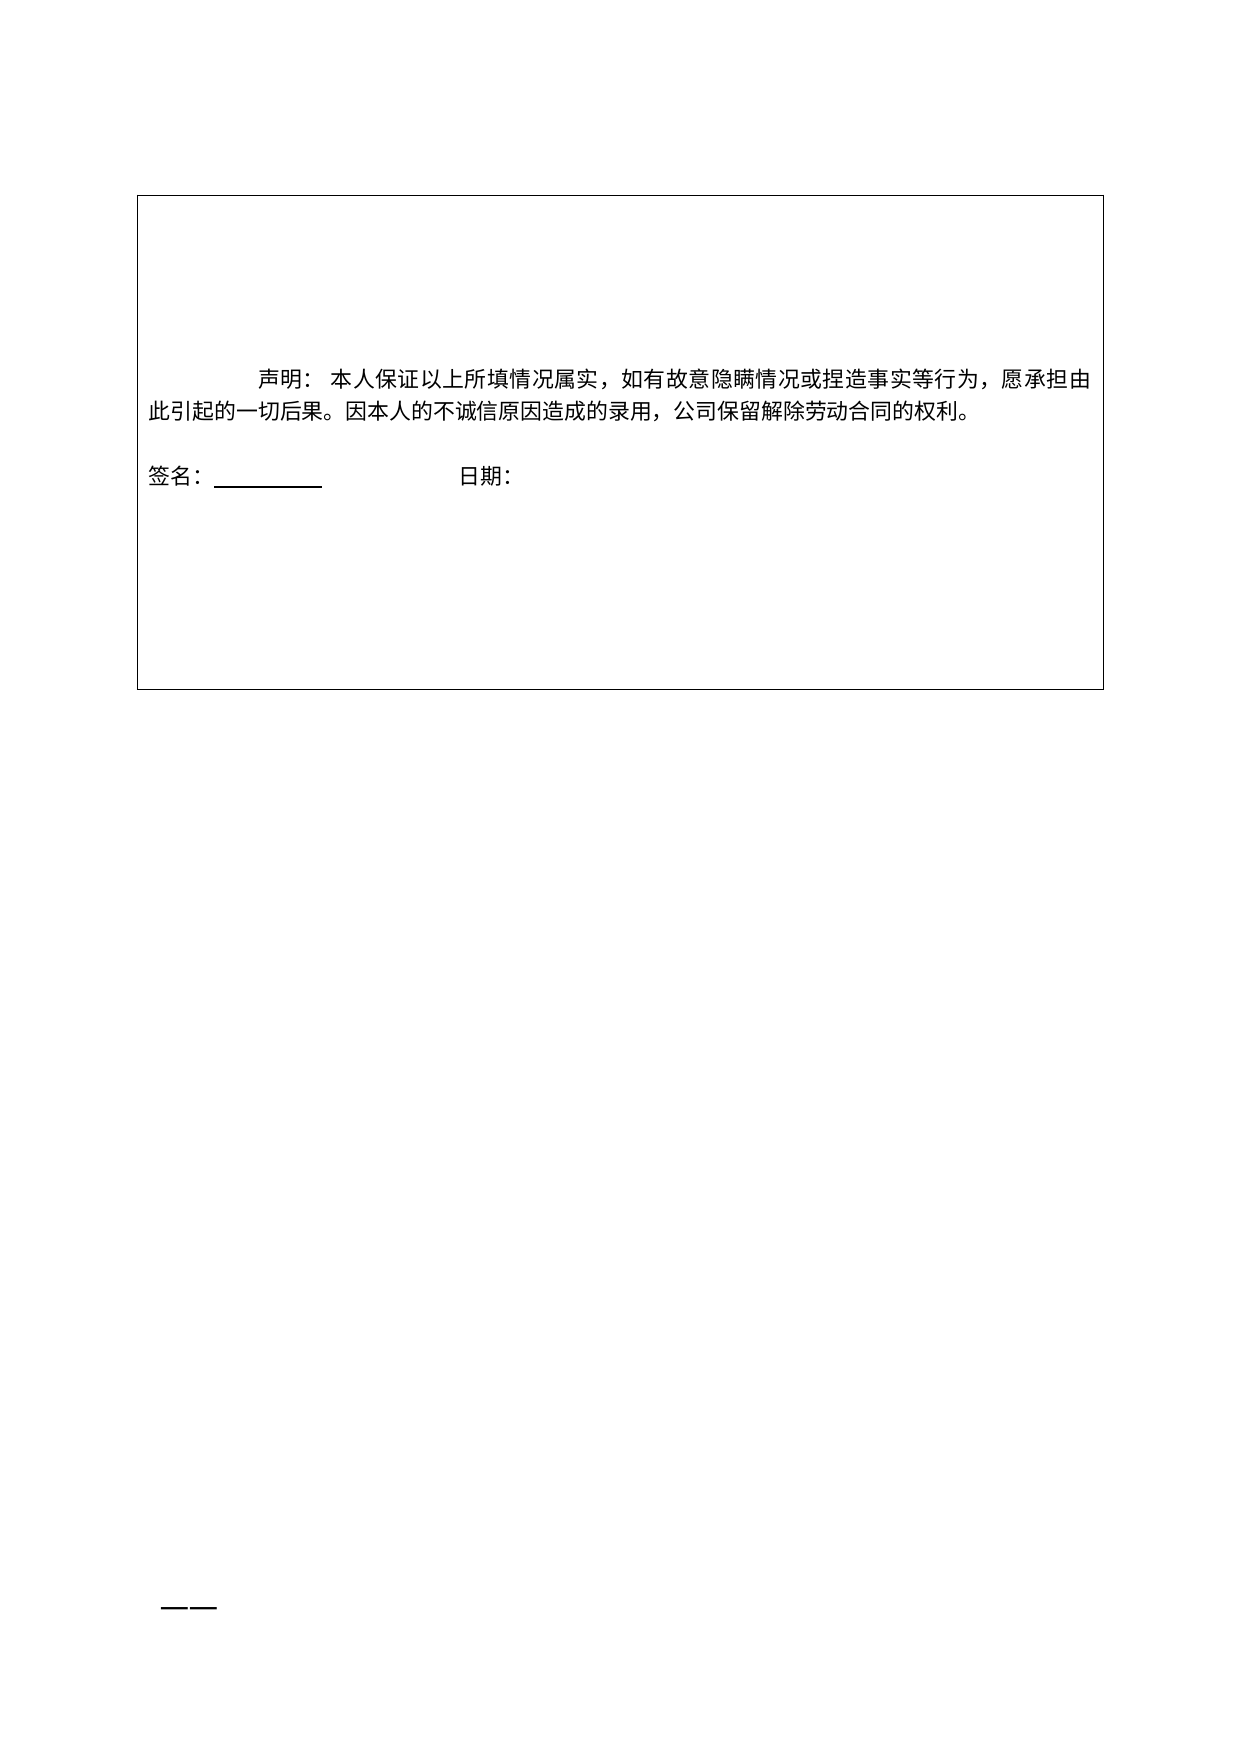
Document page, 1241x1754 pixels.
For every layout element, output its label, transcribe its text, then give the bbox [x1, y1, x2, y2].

table_cell 声明： 本人保证以上所填情况属实，如有故意隐瞒情况或捏造事实等行为，愿承担由此引起的一切后果。因本人的不诚信原因造成的录用，公司保留解除劳动合同的权利。 签名： 日期： [138, 196, 1103, 689]
